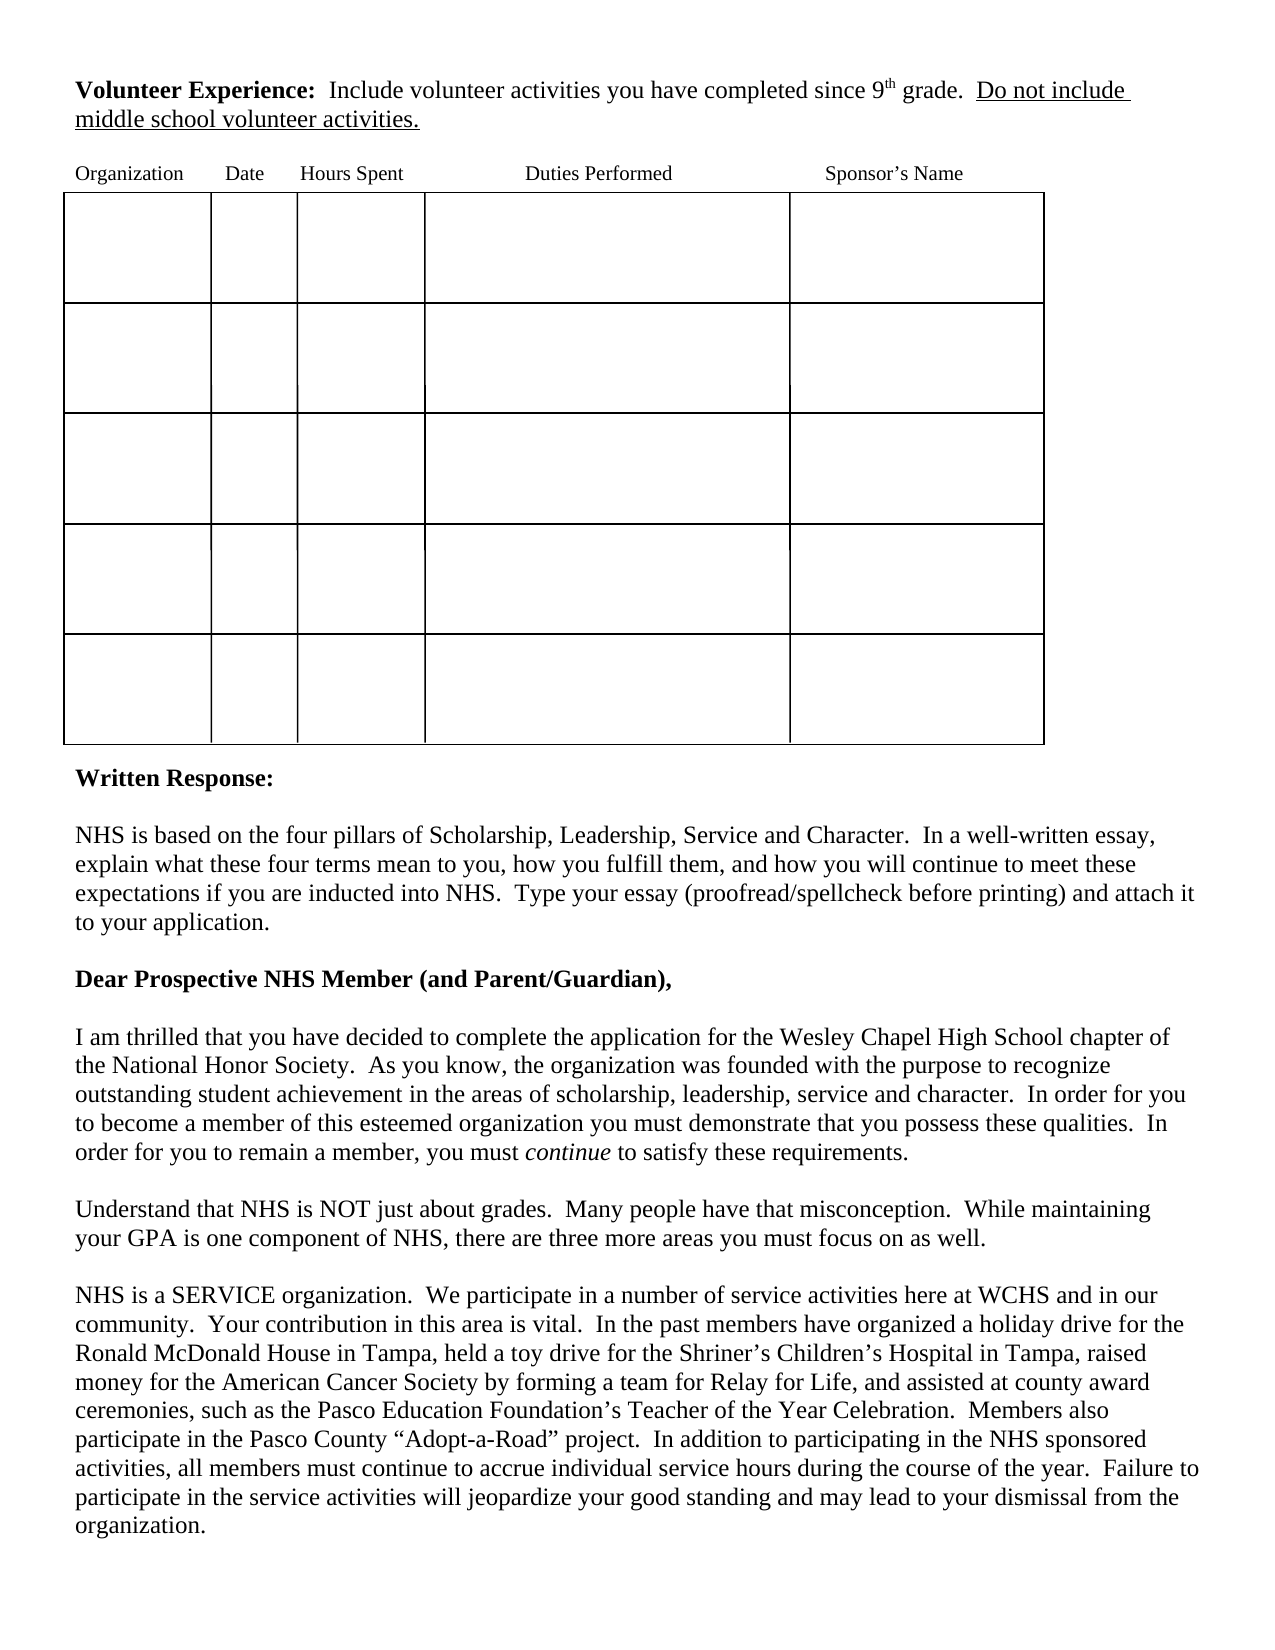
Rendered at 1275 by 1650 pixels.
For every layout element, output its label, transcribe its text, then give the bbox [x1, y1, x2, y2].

text NHS is based on the four pillars of Scholarship, Leadership, Service and Character. In a well-written essay, explain what these four terms mean to you, how you fulfill them, and how you will continue to meet these expectations if you are inducted into NHS. Type your essay (proofread/spellcheck before printing) and attach it to your application. [75, 820, 1200, 935]
text Organization Date Hours Spent Duties Performed Sponsor’s Name [75, 161, 1200, 185]
text Volunteer Experience: Include volunteer activities you have completed since 9th grade. Do not include middle school volunteer activities. [75, 75, 1200, 132]
text Written Response: [75, 763, 1200, 792]
text Dear Prospective NHS Member (and Parent/Guardian), [75, 964, 1200, 993]
text I am thrilled that you have decided to complete the application for the Wesley Chapel High School chapter of the National Honor Society. As you know, the organization was founded with the purpose to recognize outstanding student achievement in the areas of scholarship, leadership, service and character. In order for you to become a member of this esteemed organization you must demonstrate that you possess these qualities. In order for you to remain a member, you must continue to satisfy these requirements. [75, 1022, 1200, 1165]
text Understand that NHS is NOT just about grades. Many people have that misconception. While maintaining your GPA is one component of NHS, there are three more areas you must focus on as well. [75, 1194, 1200, 1252]
text NHS is a SERVICE organization. We participate in a number of service activities here at WCHS and in our community. Your contribution in this area is vital. In the past members have organized a holiday drive for the Ronald McDonald House in Tampa, held a toy drive for the Shriner’s Children’s Hospital in Tampa, raised money for the American Cancer Society by forming a team for Relay for Life, and assisted at county award ceremonies, such as the Pasco Education Foundation’s Teacher of the Year Celebration. Members also participate in the Pasco County “Adopt-a-Road” project. In addition to participating in the NHS sponsored activities, all members must continue to accrue individual service hours during the course of the year. Failure to participate in the service activities will jeopardize your good standing and may lead to your dismissal from the organization. [75, 1280, 1200, 1539]
